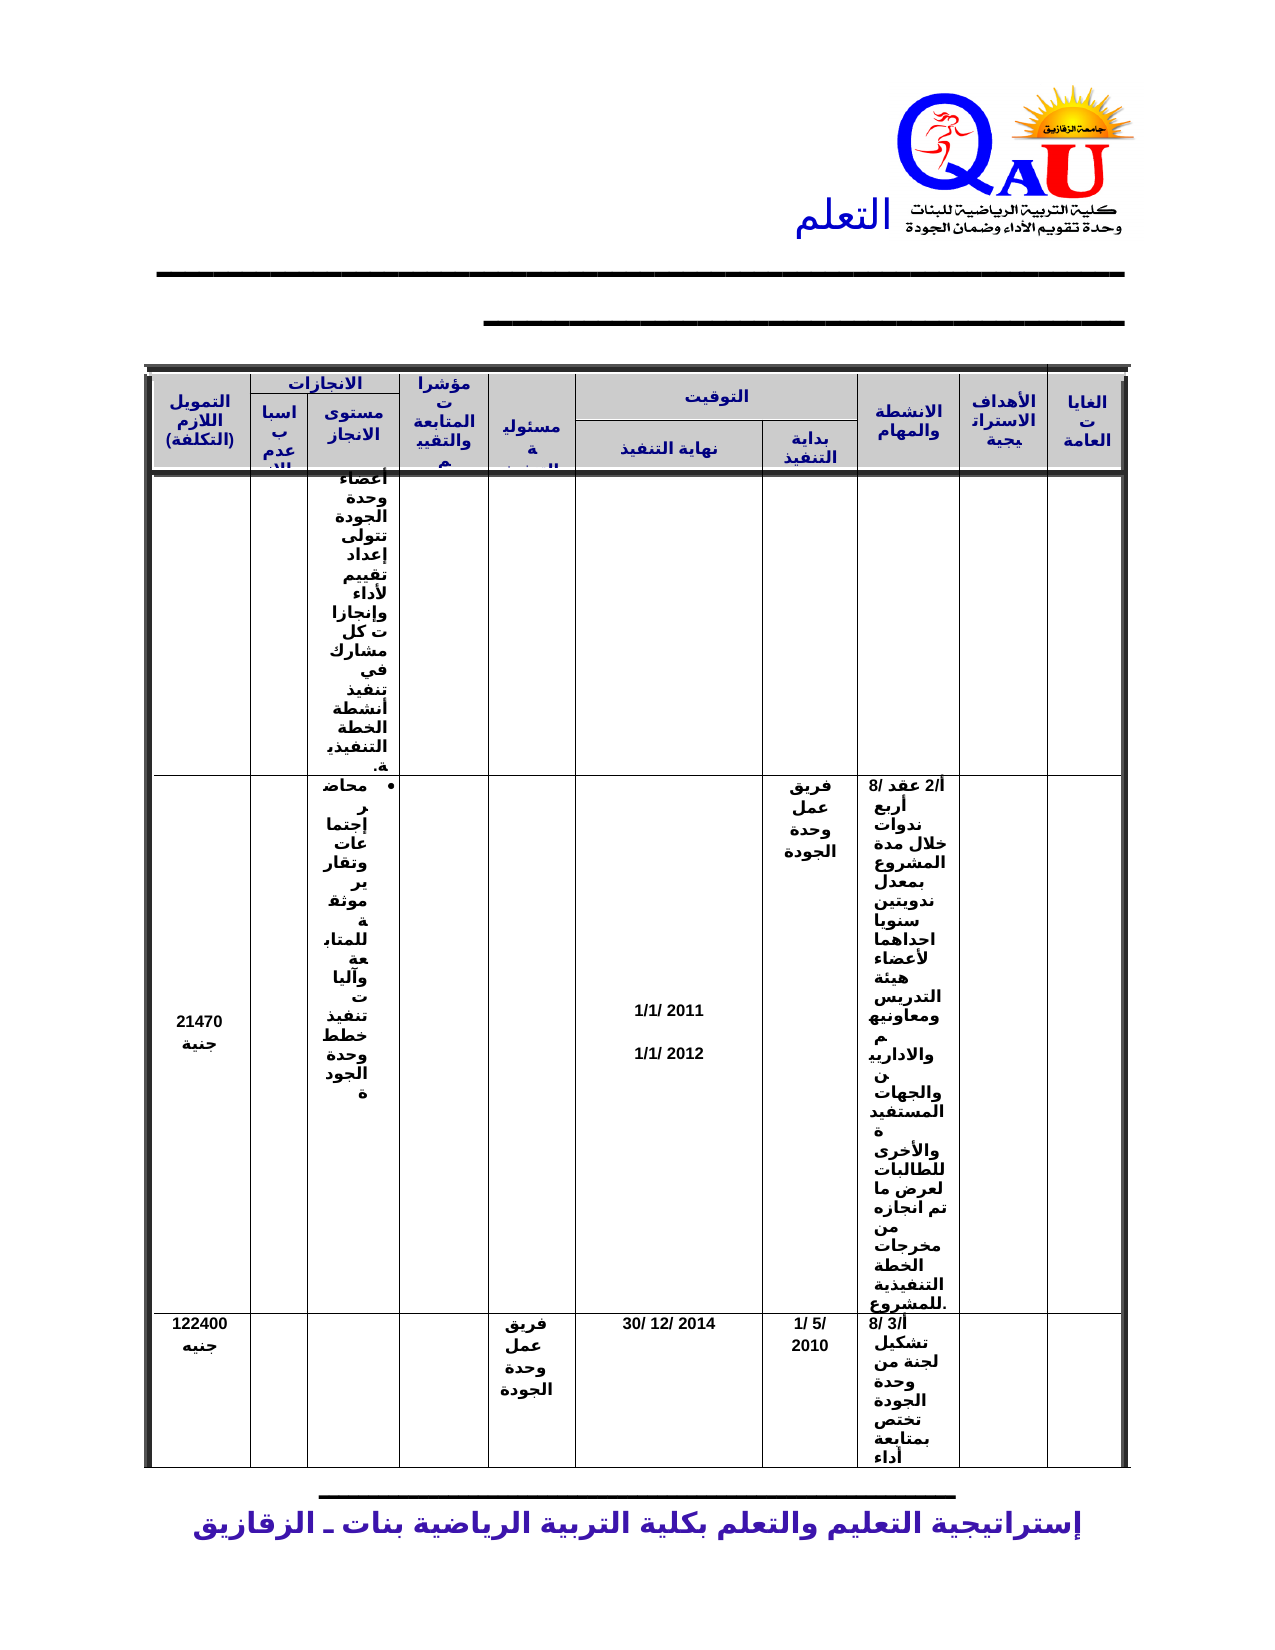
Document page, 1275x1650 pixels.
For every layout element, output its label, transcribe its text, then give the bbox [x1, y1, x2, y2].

table_header الانجازات [251, 374, 399, 393]
table_cell مستوى الانجاز [308, 394, 399, 467]
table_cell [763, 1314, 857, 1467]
table_header الغايات العامة [1048, 372, 1126, 467]
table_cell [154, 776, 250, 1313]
table_header مؤشرات المتابعة والتقييم [400, 374, 488, 467]
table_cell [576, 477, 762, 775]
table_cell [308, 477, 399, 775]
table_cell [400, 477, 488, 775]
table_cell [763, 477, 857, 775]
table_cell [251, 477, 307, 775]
table_cell بداية التنفيذ [763, 421, 857, 467]
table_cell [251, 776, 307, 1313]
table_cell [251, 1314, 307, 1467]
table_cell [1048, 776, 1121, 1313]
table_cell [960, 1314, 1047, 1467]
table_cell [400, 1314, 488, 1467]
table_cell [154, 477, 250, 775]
table_header التمويل اللازم (التكلفة) [149, 372, 250, 467]
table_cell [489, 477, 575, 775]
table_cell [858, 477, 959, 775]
table_header مسئولية التنفيذ [489, 374, 575, 467]
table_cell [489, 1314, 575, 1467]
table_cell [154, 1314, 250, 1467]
table_cell اسباب عدم الانجاز [251, 394, 307, 467]
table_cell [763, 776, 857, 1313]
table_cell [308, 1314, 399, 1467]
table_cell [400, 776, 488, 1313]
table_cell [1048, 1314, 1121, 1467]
table_header التوقيت [576, 374, 857, 419]
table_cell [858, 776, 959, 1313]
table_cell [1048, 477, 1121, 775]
picture [889, 79, 1144, 241]
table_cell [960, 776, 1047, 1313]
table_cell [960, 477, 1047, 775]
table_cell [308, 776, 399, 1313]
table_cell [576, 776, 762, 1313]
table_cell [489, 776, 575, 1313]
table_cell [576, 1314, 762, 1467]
table_header الأهداف الاستراتيجية [960, 374, 1047, 467]
table_cell نهاية التنفيذ [576, 421, 762, 467]
table_header الانشطة والمهام [858, 374, 959, 467]
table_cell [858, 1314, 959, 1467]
